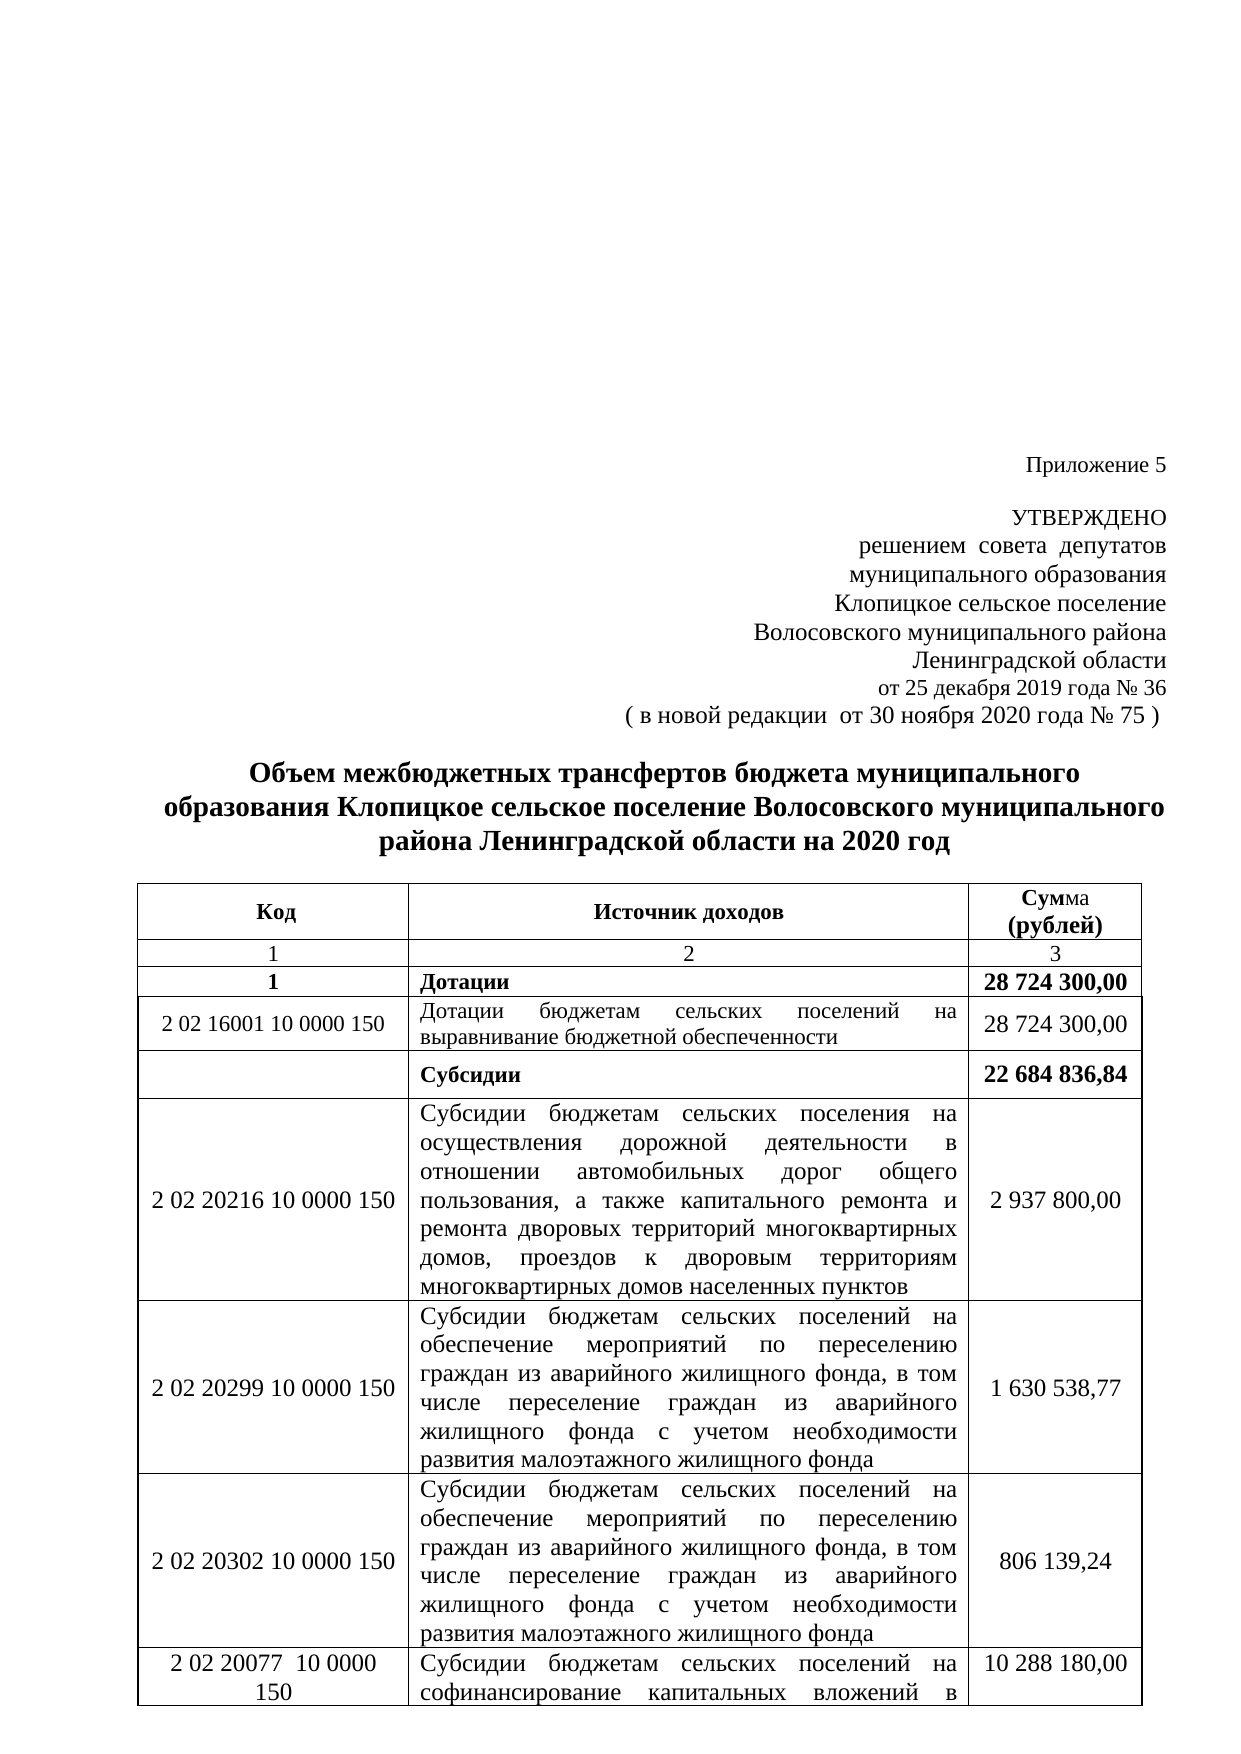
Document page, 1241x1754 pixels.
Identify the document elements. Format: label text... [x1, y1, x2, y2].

table_cell Дотации [409, 967, 968, 996]
table_cell 2 [409, 940, 968, 966]
table_header Сумма (рублей) [969, 884, 1141, 939]
text Клопицкое сельское поселение [687, 588, 1167, 617]
table_cell 806 139,24 [969, 1474, 1141, 1647]
table_cell 2 02 16001 10 0000 150 [139, 997, 408, 1049]
table_cell 28 724 300,00 [969, 997, 1141, 1049]
table_cell Субсидии [409, 1051, 968, 1097]
table_header Источник доходов [409, 884, 968, 939]
table_cell 22 684 836,84 [969, 1051, 1141, 1097]
table_cell 2 02 20302 10 0000 150 [139, 1474, 408, 1647]
table_cell 2 02 20216 10 0000 150 [139, 1099, 408, 1300]
text ( в новой редакции от 30 ноября 2020 года № 75 ) [162, 700, 1167, 729]
text Волосовского муниципального района [687, 617, 1167, 645]
table_cell Субсидии бюджетам сельских поселений на обеспечение мероприятий по переселению граждан из аварийного жилищного фонда, в том числе переселение граждан из аварийного жилищного фонда с учетом необходимости развития малоэтажного жилищного фонда [409, 1474, 968, 1647]
table_header Код [138, 884, 408, 939]
text решением совета депутатов [687, 530, 1167, 559]
text от 25 декабря 2019 года № 36 [162, 674, 1167, 700]
table_cell 1 [138, 967, 408, 996]
table_cell Субсидии бюджетам сельских поселений на обеспечение мероприятий по переселению граждан из аварийного жилищного фонда, в том числе переселение граждан из аварийного жилищного фонда с учетом необходимости развития малоэтажного жилищного фонда [409, 1301, 968, 1473]
table_cell 10 288 180,00 [969, 1648, 1141, 1705]
text Объем межбюджетных трансфертов бюджета муниципального образования Клопицкое сельское поселение Волосовского муниципального района Ленинградской области на 2020 год [162, 756, 1167, 856]
table_cell Дотации бюджетам сельских поселений на выравнивание бюджетной обеспеченности [409, 997, 968, 1049]
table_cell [139, 1648, 408, 1705]
table_cell 3 [969, 940, 1141, 966]
table_cell 28 724 300,00 [969, 967, 1141, 996]
table_cell Субсидии бюджетам сельских поселения на осуществления дорожной деятельности в отношении автомобильных дорог общего пользования, а также капитального ремонта и ремонта дворовых территорий многоквартирных домов, проездов к дворовым территориям многоквартирных домов населенных пунктов [409, 1099, 968, 1300]
text УТВЕРЖДЕНО [162, 504, 1167, 530]
table_cell 2 937 800,00 [969, 1099, 1141, 1300]
text муниципального образования [687, 559, 1167, 588]
table_cell 1 630 538,77 [969, 1301, 1141, 1473]
table_cell 1 [138, 940, 408, 966]
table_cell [409, 1648, 968, 1705]
text Приложение 5 [162, 451, 1167, 478]
table_cell [139, 1051, 408, 1097]
table_cell 2 02 20299 10 0000 150 [139, 1301, 408, 1473]
text Ленинградской области [753, 645, 1167, 674]
